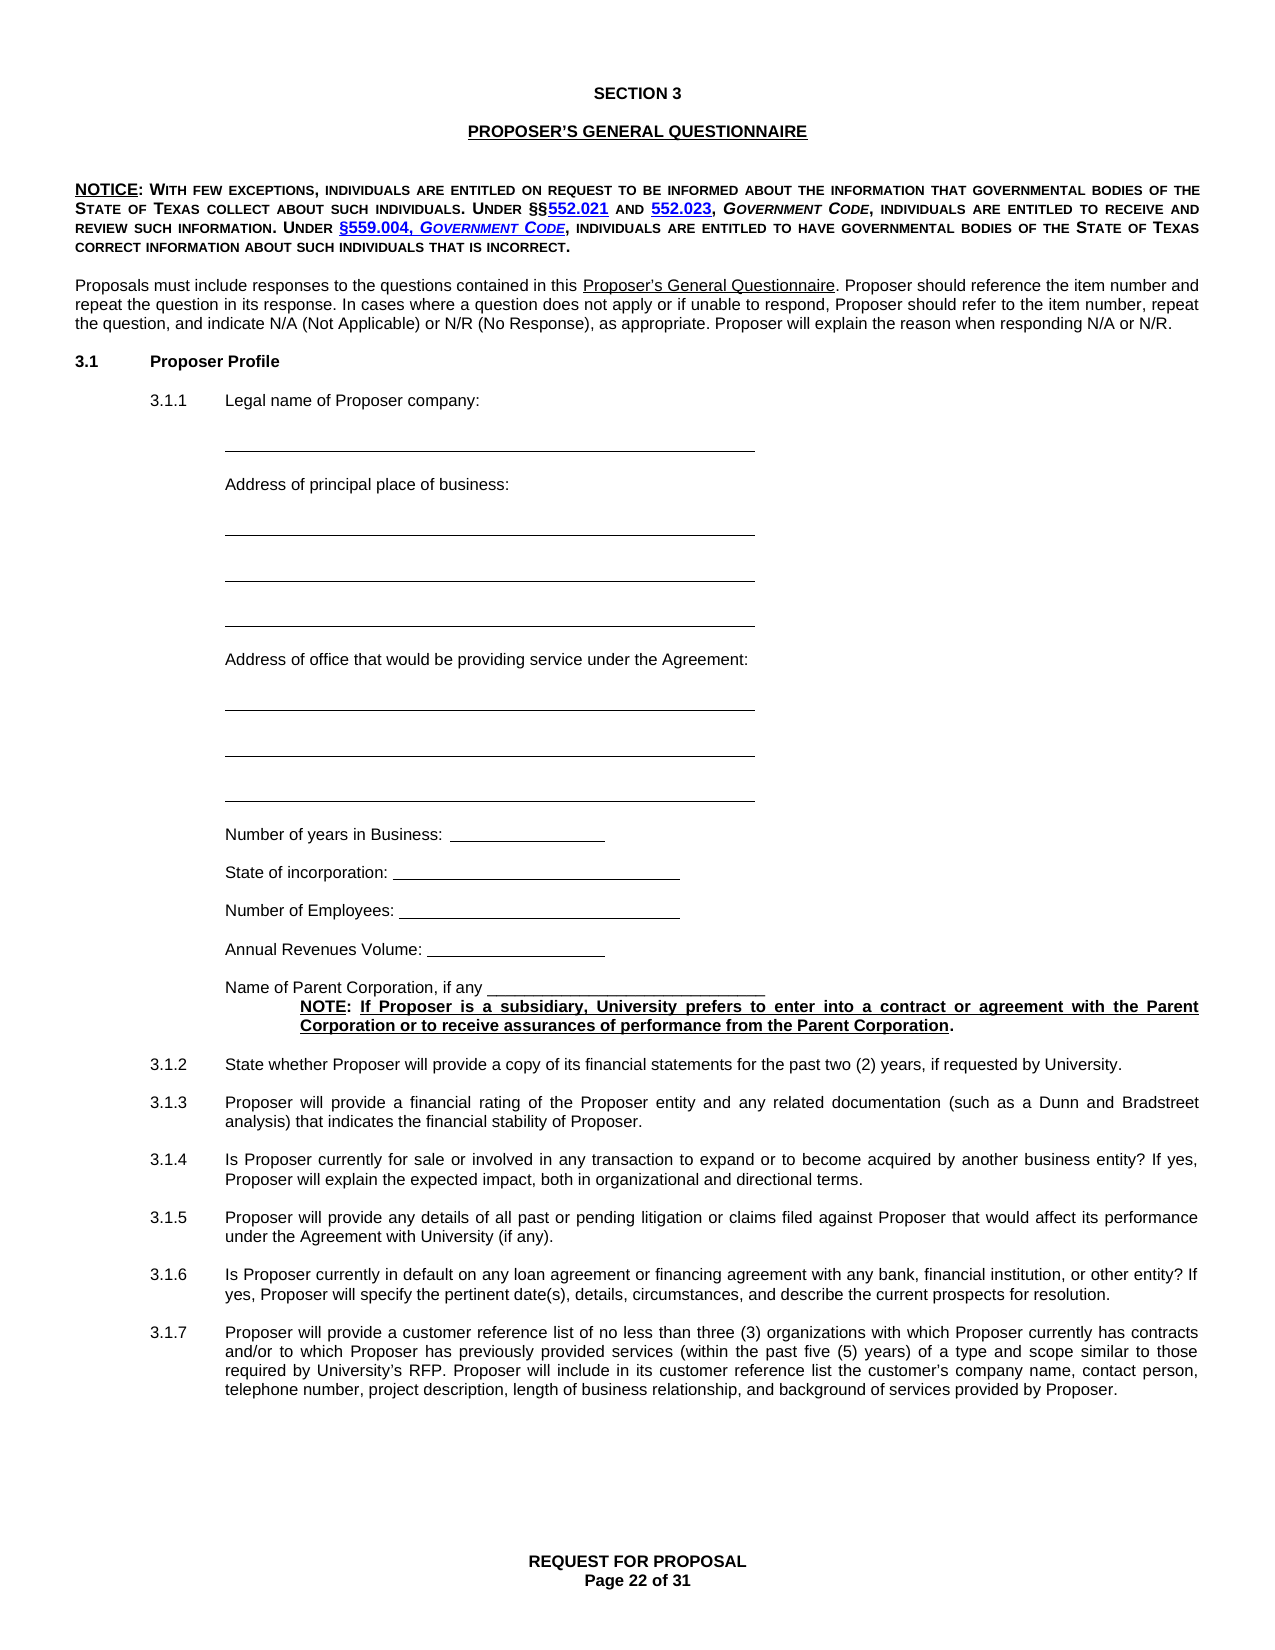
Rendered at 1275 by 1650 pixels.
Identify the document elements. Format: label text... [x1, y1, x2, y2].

text NOTICE: With few exceptions, individuals are entitled on request to be informed about the information that governmental bodies of the State of collect about such individuals. Under §§552.021 and 552.023, Government Code, individuals are entitled to receive and review such information. Under §559.004, Government Code, individuals are entitled to have governmental bodies of the State of correct information about such individuals that is incorrect. [75, 180, 1200, 256]
text Address of principal place of business: [225, 474, 1200, 494]
text SECTION 3 [75, 84, 1200, 103]
text 3.1.4 Is Proposer currently for sale or involved in any transaction to expand or to become acquired by another business entity? If yes, Proposer will explain the expected impact, both in organizational and directional terms. [150, 1150, 1200, 1188]
text NOTE: If Proposer is a subsidiary, University prefers to enter into a contract or agreement with the Parent Corporation or to receive assurances of performance from the Parent Corporation. [300, 997, 1200, 1035]
text 3.1.2 State whether Proposer will provide a copy of its financial statements for the past two (2) years, if requested by University. [150, 1054, 1200, 1073]
text 3.1.7 Proposer will provide a customer reference list of no less than three (3) organizations with which Proposer currently has contracts and/or to which Proposer has previously provided services (within the past five (5) years) of a type and scope similar to those required by University’s RFP. Proposer will include in its customer reference list the customer’s company name, contact person, telephone number, project description, length of business relationship, and background of services provided by Proposer. [150, 1323, 1200, 1399]
text State of incorporation: [225, 863, 1200, 882]
text 3.1.5 Proposer will provide any details of all past or pending litigation or claims filed against Proposer that would affect its performance under the Agreement with University (if any). [150, 1208, 1200, 1246]
text Address of office that would be providing service under the Agreement: [225, 649, 1200, 668]
text Number of Employees: [225, 901, 1200, 920]
text 3.1 Proposer Profile [75, 352, 1200, 371]
text Annual Revenues Volume: [225, 939, 1200, 958]
text PROPOSER’S GENERAL QUESTIONNAIRE [75, 122, 1200, 141]
text 3.1.6 Is Proposer currently in default on any loan agreement or financing agreement with any bank, financial institution, or other entity? If yes, Proposer will specify the pertinent date(s), details, circumstances, and describe the current prospects for resolution. [150, 1265, 1200, 1303]
text 3.1.1 Legal name of Proposer company: [150, 391, 1200, 410]
text 3.1.3 Proposer will provide a financial rating of the Proposer entity and any related documentation (such as a Dunn and Bradstreet analysis) that indicates the financial stability of Proposer. [150, 1093, 1200, 1131]
text Number of years in Business: [225, 824, 1200, 843]
text Proposals must include responses to the questions contained in this Proposer’s General Questionnaire. Proposer should reference the item number and repeat the question in its response. In cases where a question does not apply or if unable to respond, Proposer should refer to the item number, repeat the question, and indicate N/A (Not Applicable) or N/R (No Response), as appropriate. Proposer will explain the reason when responding N/A or N/R. [75, 276, 1200, 333]
text Name of Parent Corporation, if any ______________________________ [225, 978, 1275, 997]
